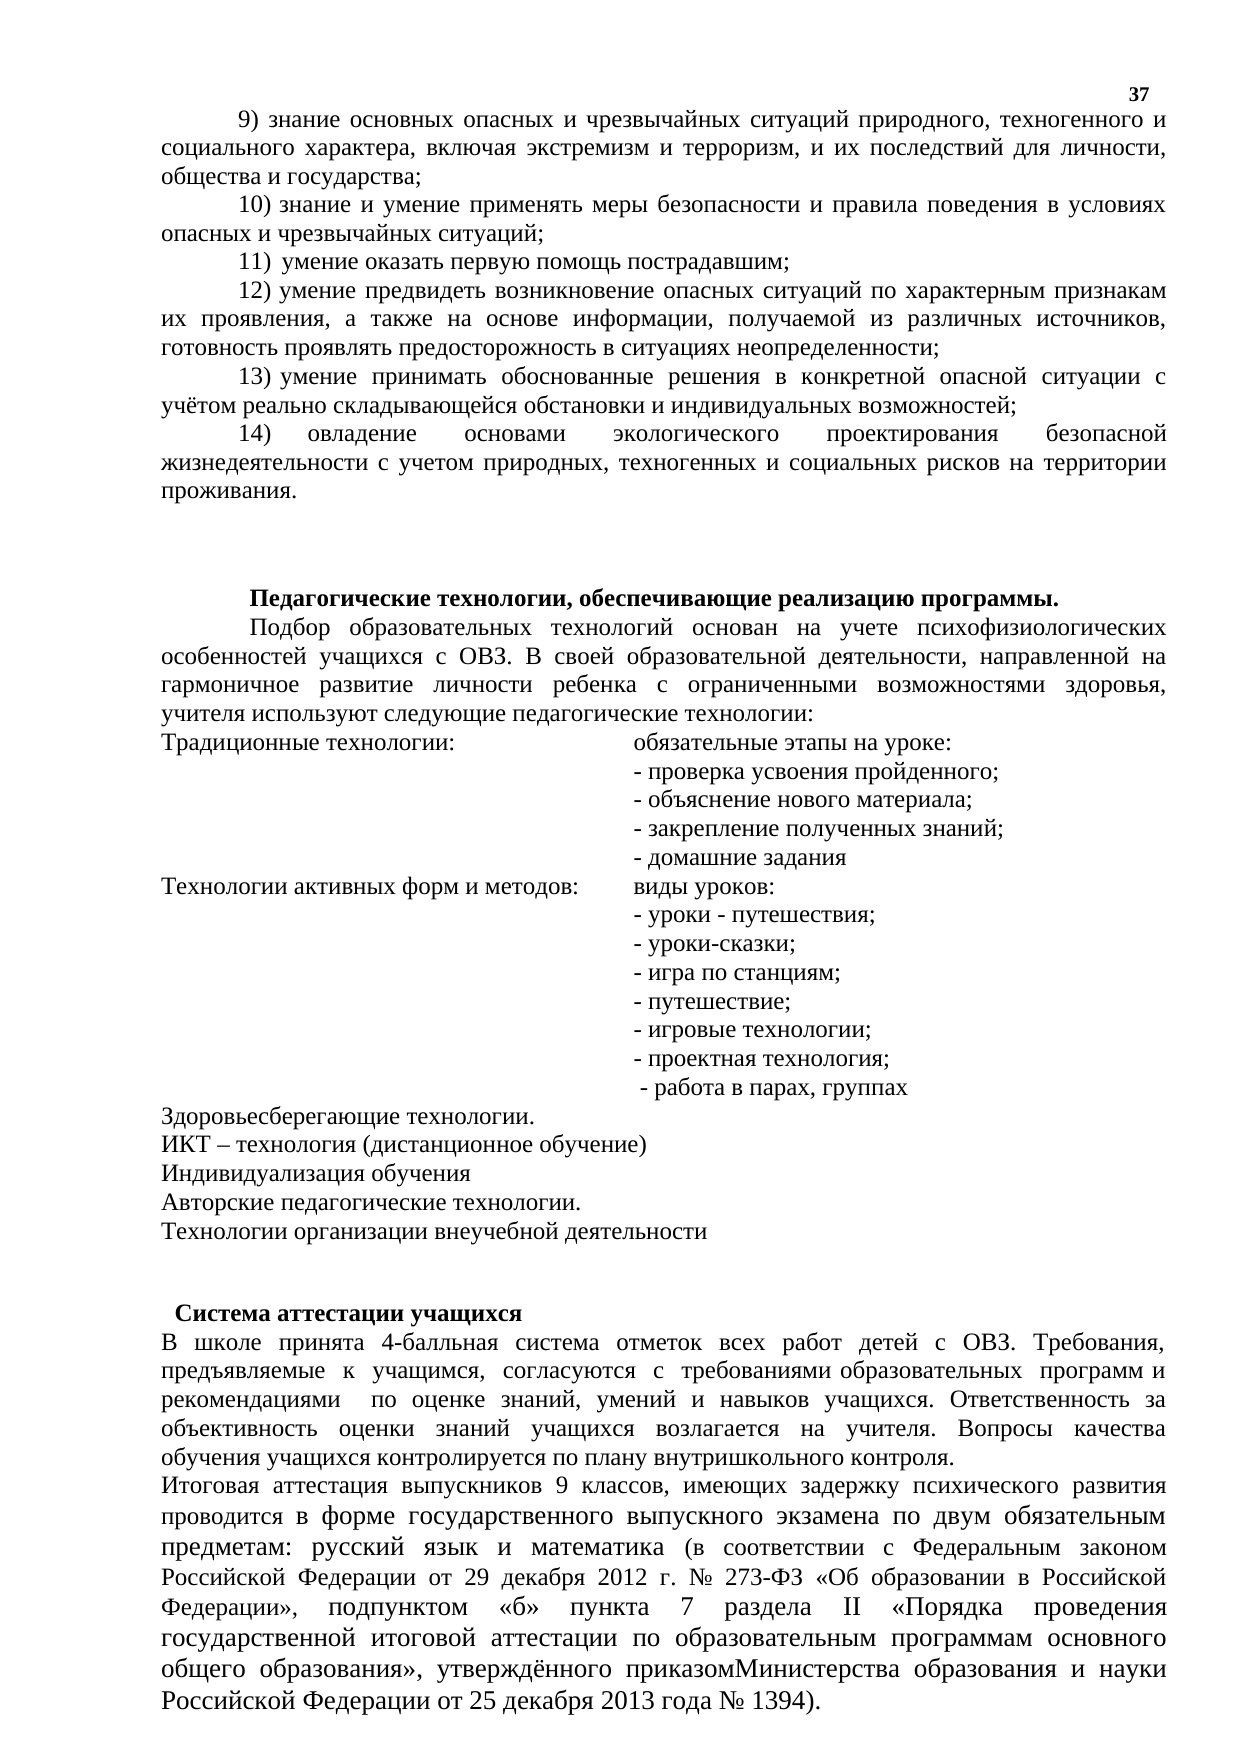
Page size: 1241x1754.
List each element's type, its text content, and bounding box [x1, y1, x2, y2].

list умение оказать первую помощь пострадавшим; [161, 247, 1167, 276]
list знание основных опасных и чрезвычайных ситуаций природного, техногенного и социального характера, включая экстремизм и терроризм, и их последствий для личности, общества и государства; [161, 104, 1167, 190]
list знание и умение применять меры безопасности и правила поведения в условиях опасных и чрезвычайных ситуаций; [161, 190, 1167, 247]
list овладение основами экологического проектирования безопасной жизнедеятельности с учетом природных, техногенных и социальных рисков на территории проживания. [161, 419, 1167, 505]
list умение предвидеть возникновение опасных ситуаций по характерным признакам их проявления, а также на основе информации, получаемой из различных источников, готовность проявлять предосторожность в ситуациях неопределенности; [161, 276, 1167, 361]
table_cell виды уроков: - уроки - путешествия; - уроки-сказки; - игра по станциям; - путешествие; - игровые технологии; - проектная технология; - работа в парах, группах [622, 871, 1095, 1101]
table_cell Здоровьесберегающие технологии. ИКТ – технология (дистанционное обучение) Индивидуализация обучения Авторские педагогические технологии. Технологии организации внеучебной деятельности [150, 1101, 1095, 1244]
text Система аттестации учащихся [162, 1298, 1167, 1327]
text Педагогические технологии, обеспечивающие реализацию программы. [161, 583, 1167, 612]
text Итоговая аттестация выпускников 9 классов, имеющих задержку психического развития проводится в форме государственного выпускного экзамена по двум обязательным предметам: русский язык и математика (в соответствии с Федеральным законом Российской Федерации от 29 декабря 2012 г. № 273-ФЗ «Об образовании в Российской Федерации», подпунктом «б» пункта 7 раздела II «Порядка проведения государственной итоговой аттестации по образовательным программам основного общего образования», утверждённого приказомМинистерства образования и науки Российской Федерации от 25 декабря 2013 года № 1394). [161, 1471, 1167, 1715]
table_header обязательные этапы на уроке: - проверка усвоения пройденного; - объяснение нового материала; - закрепление полученных знаний; - домашние задания [622, 727, 1095, 871]
text Подбор образовательных технологий основан на учете психофизиологических особенностей учащихся с ОВЗ. В своей образовательной деятельности, направленной на гармоничное развитие личности ребенка с ограниченными возможностями здоровья, учителя используют следующие педагогические технологии: [161, 612, 1167, 727]
text В школе принята 4-балльная система отметок всех работ детей с ОВЗ. Требования, предъявляемые к учащимся, согласуются с требованиями образовательных программ и рекомендациями по оценке знаний, умений и навыков учащихся. Ответственность за объективность оценки знаний учащихся возлагается на учителя. Вопросы качества обучения учащихся контролируется по плану внутришкольного контроля. [161, 1327, 1167, 1471]
table_header Традиционные технологии: [150, 727, 622, 871]
table_cell Технологии активных форм и методов: [150, 871, 622, 1101]
list умение принимать обоснованные решения в конкретной опасной ситуации с учётом реально складывающейся обстановки и индивидуальных возможностей; [161, 361, 1167, 419]
